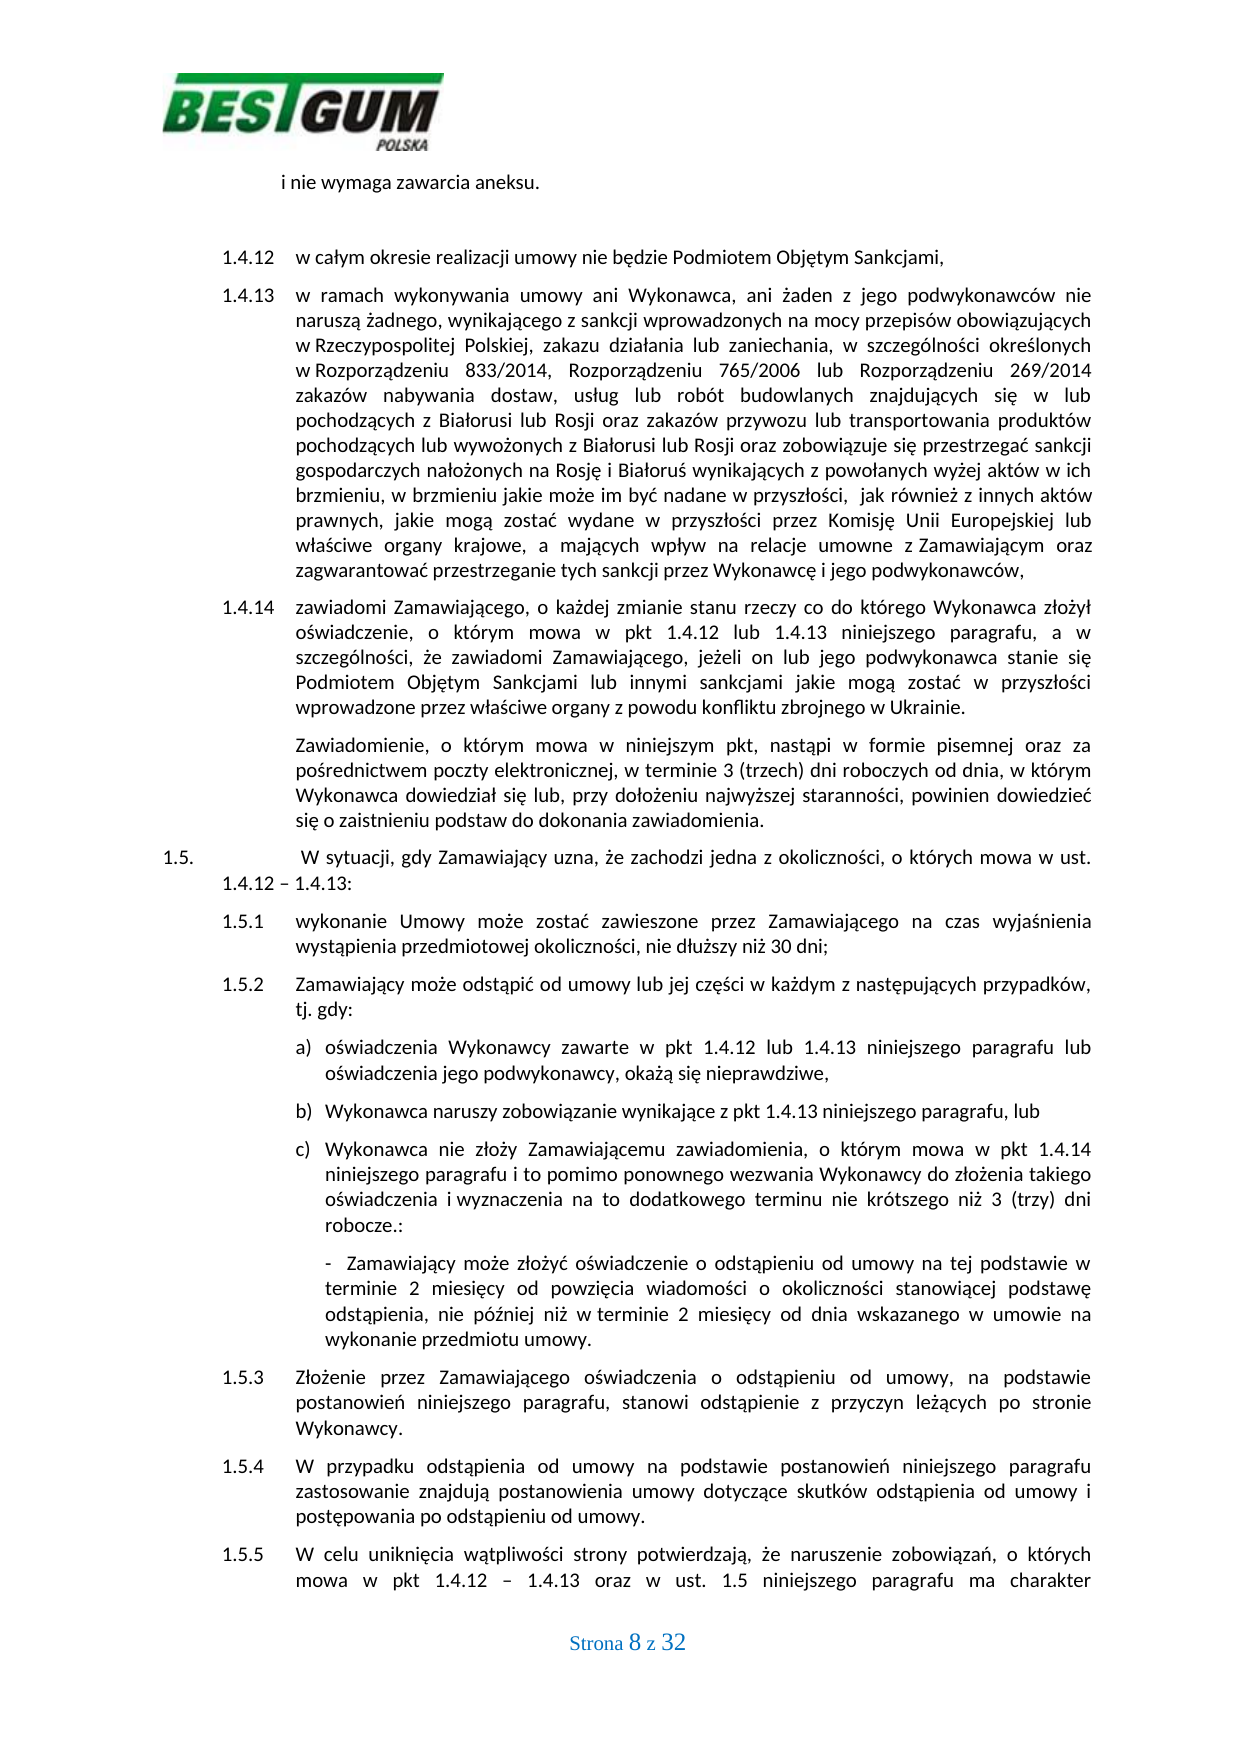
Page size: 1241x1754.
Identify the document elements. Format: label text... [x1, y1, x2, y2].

subtitle Zamawiający może odstąpić od umowy lub jej części w każdym z następujących przypadków, tj. gdy: [222, 971, 1093, 1022]
subtitle Złożenie przez Zamawiającego oświadczenia o odstąpieniu od umowy, na podstawie postanowień niniejszego paragrafu, stanowi odstąpienie z przyczyn leżących po stronie Wykonawcy. [222, 1364, 1093, 1440]
subtitle oświadczenia Wykonawcy zawarte w pkt 1.4.12 lub 1.4.13 niniejszego paragrafu lub oświadczenia jego podwykonawcy, okażą się nieprawdziwe, [295, 1034, 1093, 1085]
subtitle w całym okresie realizacji umowy nie będzie Podmiotem Objętym Sankcjami, [222, 244, 1093, 269]
subtitle zawiadomi Zamawiającego, o każdej zmianie stanu rzeczy co do którego Wykonawca złożył oświadczenie, o którym mowa w pkt 1.4.12 lub 1.4.13 niniejszego paragrafu, a w szczególności, że zawiadomi Zamawiającego, jeżeli on lub jego podwykonawca stanie się Podmiotem Objętym Sankcjami lub innymi sankcjami jakie mogą zostać w przyszłości wprowadzone przez właściwe organy z powodu konfliktu zbrojnego w Ukrainie. [222, 594, 1093, 719]
subtitle Wykonawca naruszy zobowiązanie wynikające z pkt 1.4.13 niniejszego paragrafu, lub [295, 1098, 1093, 1123]
subtitle W przypadku odstąpienia od umowy na podstawie postanowień niniejszego paragrafu zastosowanie znajdują postanowienia umowy dotyczące skutków odstąpienia od umowy i postępowania po odstąpieniu od umowy. [222, 1453, 1093, 1529]
subtitle wykonanie Umowy może zostać zawieszone przez Zamawiającego na czas wyjaśnienia wystąpienia przedmiotowej okoliczności, nie dłuższy niż 30 dni; [222, 908, 1093, 959]
picture [162, 73, 444, 151]
subtitle W sytuacji, gdy Zamawiający uzna, że zachodzi jedna z okoliczności, o których mowa w ust. 1.4.12 – 1.4.13: [162, 844, 1093, 895]
subtitle Wykonawca nie złoży Zamawiającemu zawiadomienia, o którym mowa w pkt 1.4.14 niniejszego paragrafu i to pomimo ponownego wezwania Wykonawcy do złożenia takiego oświadczenia i wyznaczenia na to dodatkowego terminu nie krótszego niż 3 (trzy) dni robocze.: [295, 1136, 1093, 1237]
subtitle Zawiadomienie, o którym mowa w niniejszym pkt, nastąpi w formie pisemnej oraz za pośrednictwem poczty elektronicznej, w terminie 3 (trzech) dni roboczych od dnia, w którym Wykonawca dowiedział się lub, przy dołożeniu najwyższej staranności, powinien dowiedzieć się o zaistnieniu podstaw do dokonania zawiadomienia. [295, 732, 1093, 832]
subtitle w ramach wykonywania umowy ani Wykonawca, ani żaden z jego podwykonawców nie naruszą żadnego, wynikającego z sankcji wprowadzonych na mocy przepisów obowiązujących w Rzeczypospolitej Polskiej, zakazu działania lub zaniechania, w szczególności określonych w Rozporządzeniu 833/2014, Rozporządzeniu 765/2006 lub Rozporządzeniu 269/2014 zakazów nabywania dostaw, usług lub robót budowlanych znajdujących się w lub pochodzących z Białorusi lub Rosji oraz zakazów przywozu lub transportowania produktów pochodzących lub wywożonych z Białorusi lub Rosji oraz zobowiązuje się przestrzegać sankcji gospodarczych nałożonych na Rosję i Białoruś wynikających z powołanych wyżej aktów w ich brzmieniu, w brzmieniu jakie może im być nadane w przyszłości, jak również z innych aktów prawnych, jakie mogą zostać wydane w przyszłości przez Komisję Unii Europejskiej lub właściwe organy krajowe, a mających wpływ na relacje umowne z Zamawiającym oraz zagwarantować przestrzeganie tych sankcji przez Wykonawcę i jego podwykonawców, [222, 282, 1093, 582]
text - Zamawiający może złożyć oświadczenie o odstąpieniu od umowy na tej podstawie w terminie 2 miesięcy od powzięcia wiadomości o okoliczności stanowiącej podstawę odstąpienia, nie później niż w terminie 2 miesięcy od dnia wskazanego w umowie na wykonanie przedmiotu umowy. [325, 1250, 1093, 1352]
